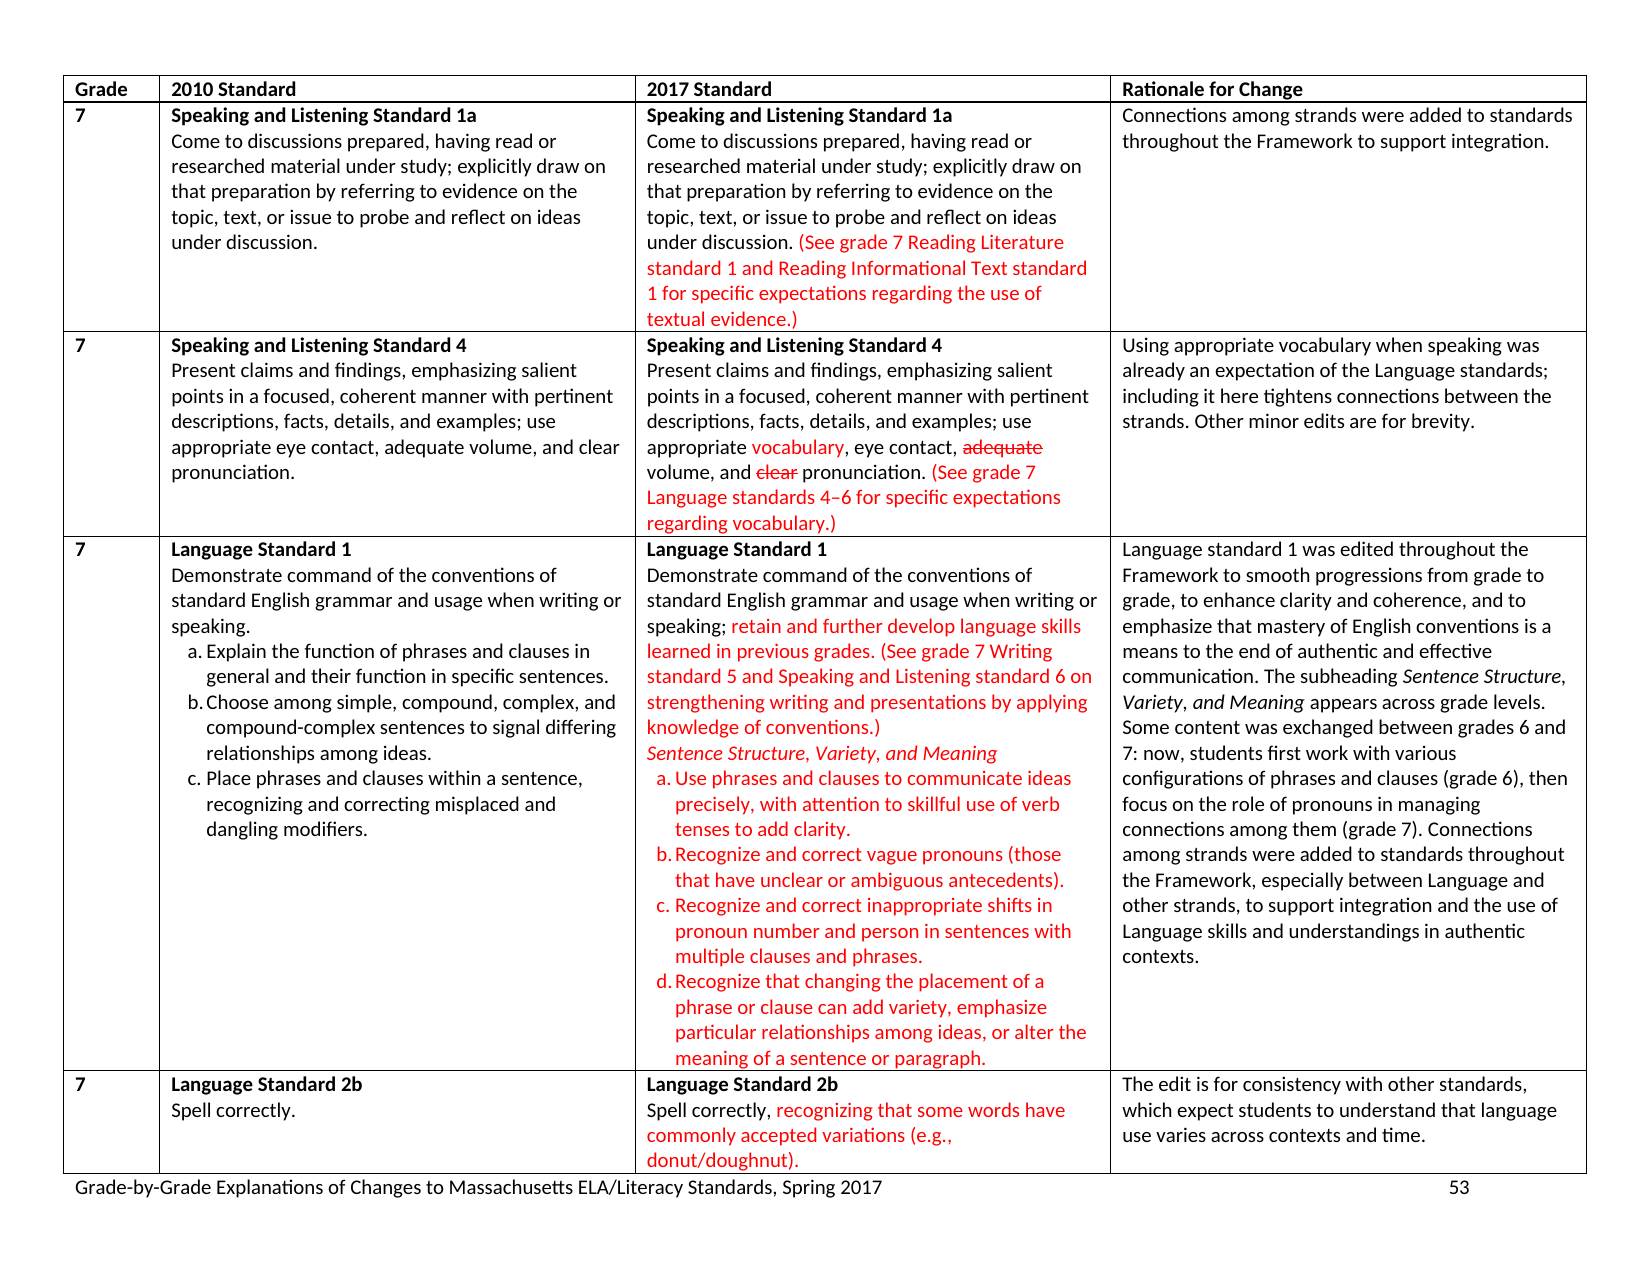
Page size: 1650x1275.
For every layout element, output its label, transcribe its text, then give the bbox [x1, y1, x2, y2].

table_cell Language Standard 1 Demonstrate command of the conventions of standard English grammar and usage when writing or speaking. a. Explain the function of phrases and clauses in general and their function in specific sentences. b. Choose among simple, compound, complex, and compound-complex sentences to signal differing relationships among ideas. c. Place phrases and clauses within a sentence, recognizing and correcting misplaced and dangling modifiers. [160, 537, 635, 1070]
table_cell Connections among strands were added to standards throughout the Framework to support integration. [1111, 103, 1586, 331]
table_cell Language Standard 2b Spell correctly, recognizing that some words have commonly accepted variations (e.g., donut/doughnut). [636, 1071, 1110, 1173]
table_cell Language standard 1 was edited throughout the Framework to smooth progressions from grade to grade, to enhance clarity and coherence, and to emphasize that mastery of English conventions is a means to the end of authentic and effective communication. The subheading Sentence Structure, Variety, and Meaning appears across grade levels. Some content was exchanged between grades 6 and 7: now, students first work with various configurations of phrases and clauses (grade 6), then focus on the role of pronouns in managing connections among them (grade 7). Connections among strands were added to standards throughout the Framework, especially between Language and other strands, to support integration and the use of Language skills and understandings in authentic contexts. [1111, 537, 1586, 1070]
table_cell The edit is for consistency with other standards, which expect students to understand that language use varies across contexts and time. [1111, 1071, 1586, 1173]
table_cell Speaking and Listening Standard 4 Present claims and findings, emphasizing salient points in a focused, coherent manner with pertinent descriptions, facts, details, and examples; use appropriate eye contact, adequate volume, and clear pronunciation. [160, 332, 635, 536]
table_cell 7 [64, 103, 159, 331]
table_cell Language Standard 1 Demonstrate command of the conventions of standard English grammar and usage when writing or speaking; retain and further develop language skills learned in previous grades. (See grade 7 Writing standard 5 and Speaking and Listening standard 6 on strengthening writing and presentations by applying knowledge of conventions.) Sentence Structure, Variety, and Meaning a. Use phrases and clauses to communicate ideas precisely, with attention to skillful use of verb tenses to add clarity. b. Recognize and correct vague pronouns (those that have unclear or ambiguous antecedents). c. Recognize and correct inappropriate shifts in pronoun number and person in sentences with multiple clauses and phrases. d. Recognize that changing the placement of a phrase or clause can add variety, emphasize particular relationships among ideas, or alter the meaning of a sentence or paragraph. [636, 537, 1110, 1070]
table_cell Language Standard 2b Spell correctly. [160, 1071, 635, 1173]
table_cell Speaking and Listening Standard 4 Present claims and findings, emphasizing salient points in a focused, coherent manner with pertinent descriptions, facts, details, and examples; use appropriate vocabulary, eye contact, adequate volume, and clear pronunciation. (See grade 7 Language standards 4–6 for specific expectations regarding vocabulary.) [636, 332, 1110, 536]
table_header Rationale for Change [1111, 76, 1586, 101]
table_cell 7 [64, 332, 159, 536]
table_cell Speaking and Listening Standard 1a Come to discussions prepared, having read or researched material under study; explicitly draw on that preparation by referring to evidence on the topic, text, or issue to probe and reflect on ideas under discussion. [160, 103, 635, 331]
table_cell 7 [64, 537, 159, 1070]
table_cell Speaking and Listening Standard 1a Come to discussions prepared, having read or researched material under study; explicitly draw on that preparation by referring to evidence on the topic, text, or issue to probe and reflect on ideas under discussion. (See grade 7 Reading Literature standard 1 and Reading Informational Text standard 1 for specific expectations regarding the use of textual evidence.) [636, 103, 1110, 331]
table_cell Using appropriate vocabulary when speaking was already an expectation of the Language standards; including it here tightens connections between the strands. Other minor edits are for brevity. [1111, 332, 1586, 536]
table_cell 7 [64, 1071, 159, 1173]
table_header Grade [64, 76, 159, 101]
table_header 2010 Standard [160, 76, 635, 101]
table_header 2017 Standard [636, 76, 1110, 101]
